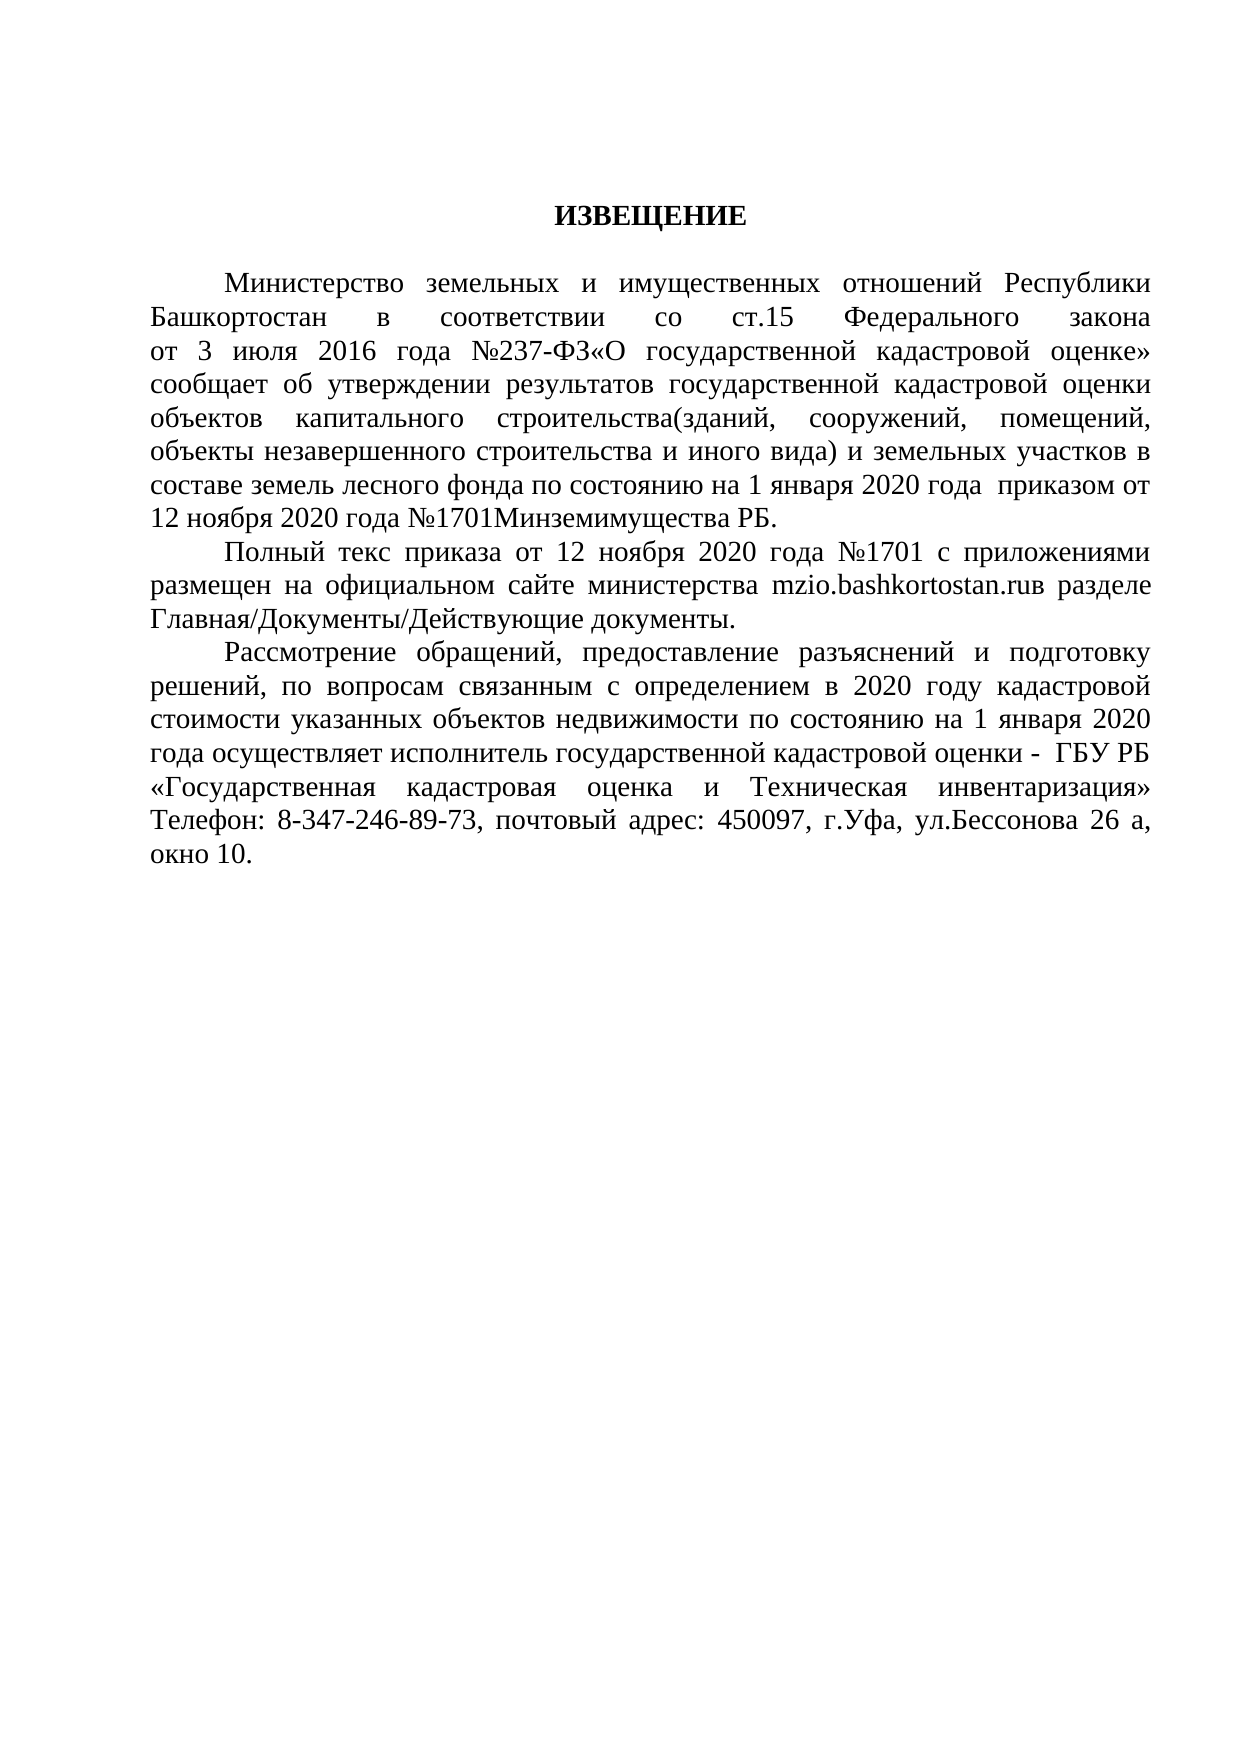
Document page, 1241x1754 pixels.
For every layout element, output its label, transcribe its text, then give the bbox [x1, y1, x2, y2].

text ИЗВЕЩЕНИЕ [150, 198, 1152, 232]
text Рассмотрение обращений, предоставление разъяснений и подготовку решений, по вопросам связанным с определением в 2020 году кадастровой стоимости указанных объектов недвижимости по состоянию на 1 января 2020 года осуществляет исполнитель государственной кадастровой оценки - ГБУ РБ «Государственная кадастровая оценка и Техническая инвентаризация» Телефон: 8-347-246-89-73, почтовый адрес: 450097, г.Уфа, ул.Бессонова 26 а, окно 10. [150, 634, 1152, 869]
text Полный текс приказа от 12 ноября 2020 года №1701 с приложениями размещен на официальном сайте министерства mzio.bashkortostan.ruв разделе Главная/Документы/Действующие документы. [150, 534, 1152, 634]
text Министерство земельных и имущественных отношений Республики Башкортостан в соответствии со ст.15 Федерального закона от 3 июля 2016 года №237-ФЗ«О государственной кадастровой оценке» сообщает об утверждении результатов государственной кадастровой оценки объектов капитального строительства(зданий, сооружений, помещений, объекты незавершенного строительства и иного вида) и земельных участков в составе земель лесного фонда по состоянию на 1 января 2020 года приказом от 12 ноября 2020 года №1701Минземимущества РБ. [150, 266, 1152, 534]
